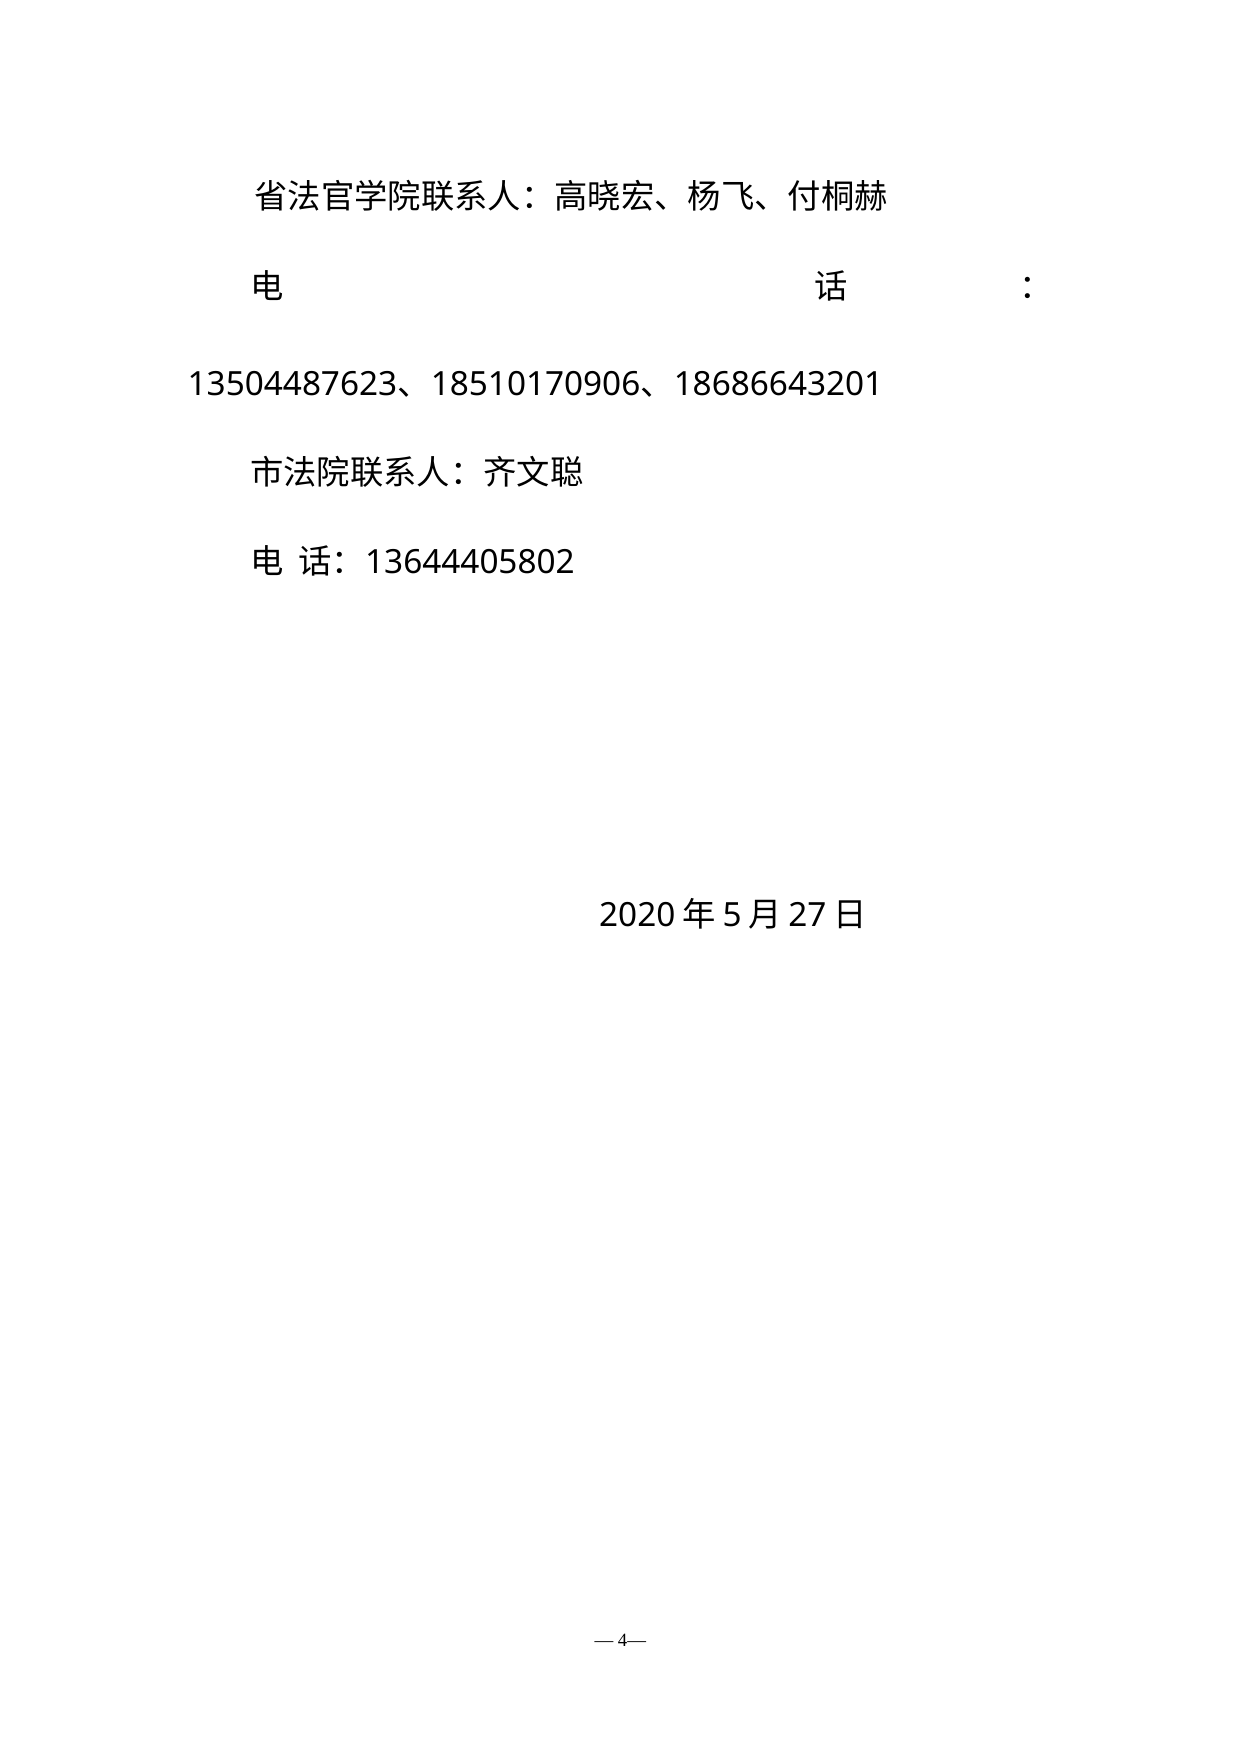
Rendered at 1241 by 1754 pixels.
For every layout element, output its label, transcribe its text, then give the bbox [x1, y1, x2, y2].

text 电 话：13504487623、18510170906、18686643201 [187, 251, 1053, 413]
text 2020年5月27日 [187, 879, 990, 944]
text 市法院联系人：齐文聪 [187, 438, 1053, 503]
text 电 话：13644405802 [187, 527, 1053, 592]
text 省法官学院联系人：高晓宏、杨飞、付桐赫 [187, 162, 1053, 227]
